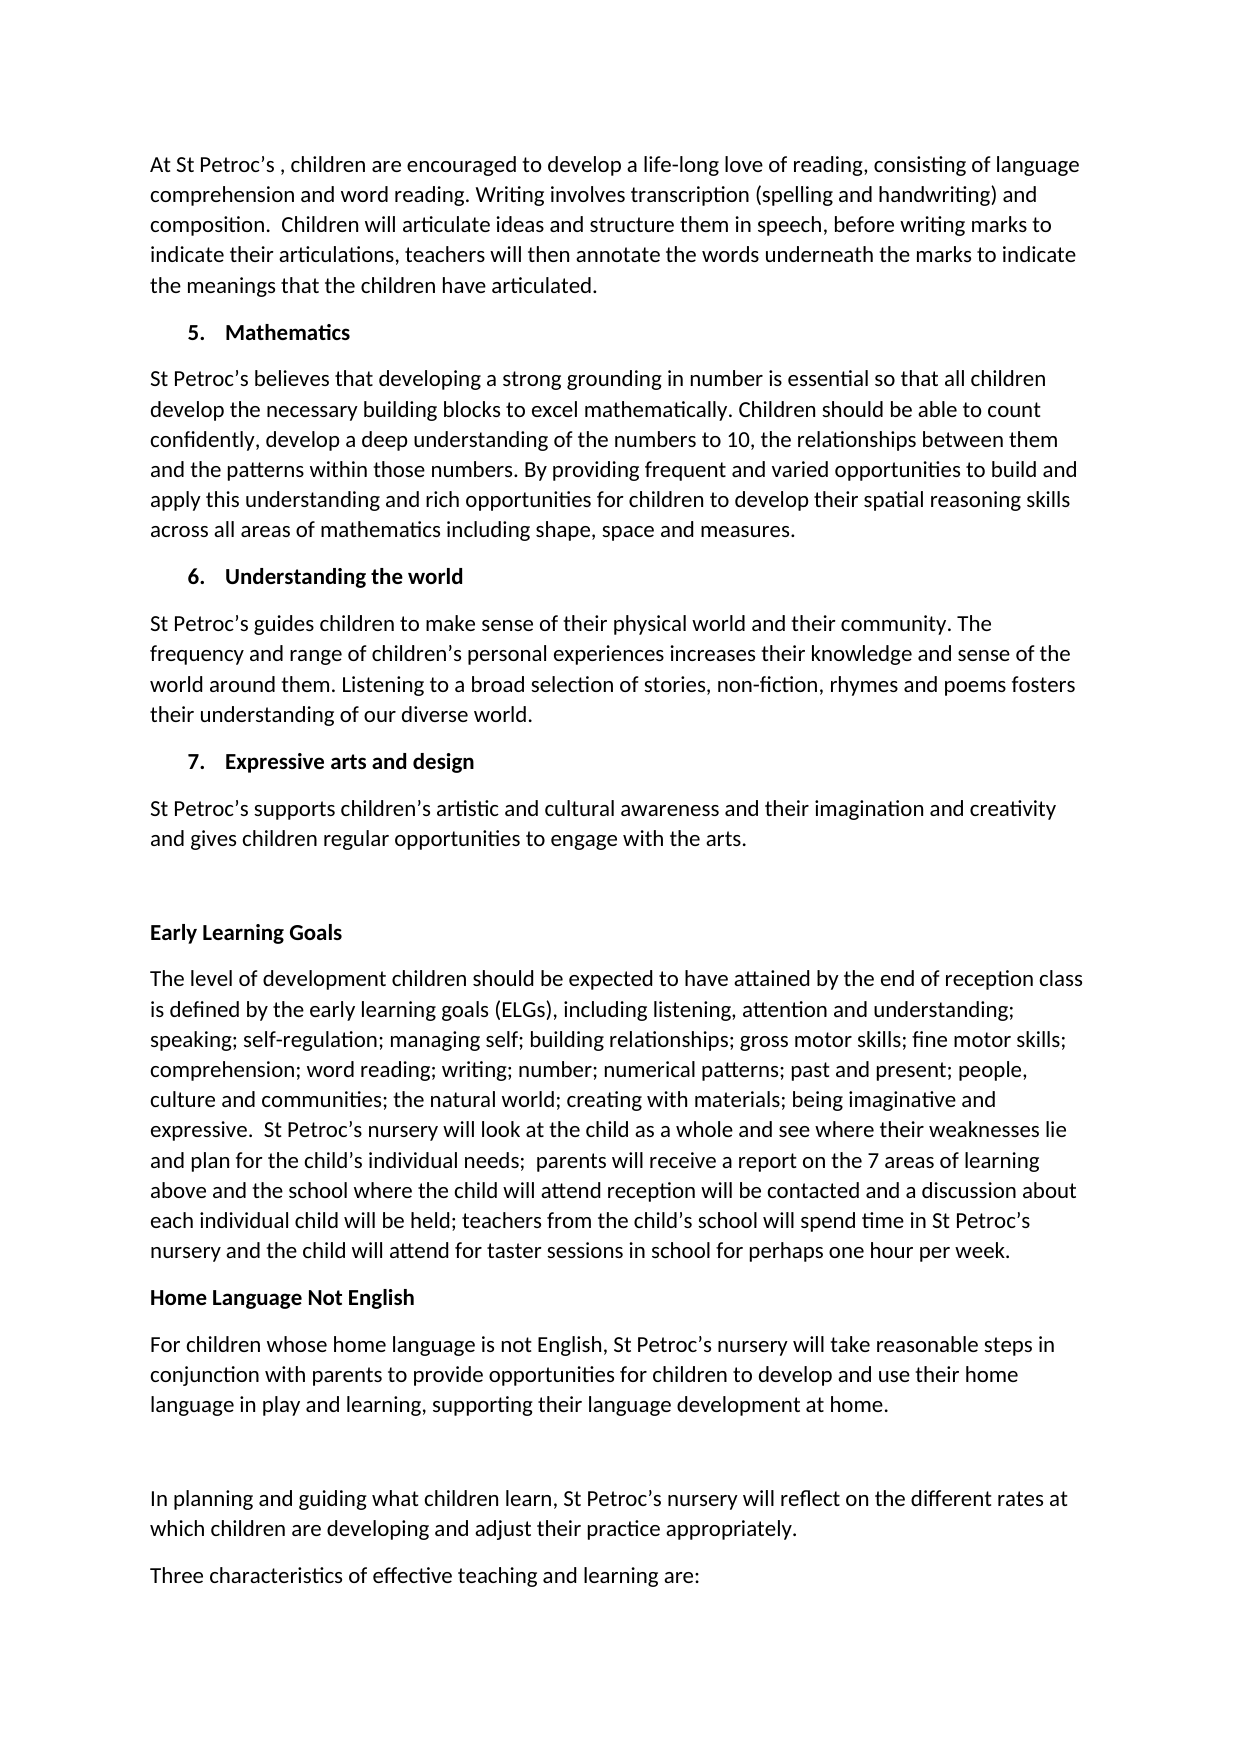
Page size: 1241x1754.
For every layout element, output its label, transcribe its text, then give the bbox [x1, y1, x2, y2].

text For children whose home language is not English, St Petroc’s nursery will take reasonable steps in conjunction with parents to provide opportunities for children to develop and use their home language in play and learning, supporting their language development at home. [150, 1330, 1090, 1419]
text Early Learning Goals [150, 918, 1090, 946]
list Mathematics [187, 318, 1090, 346]
text St Petroc’s believes that developing a strong grounding in number is essential so that all children develop the necessary building blocks to excel mathematically. Children should be able to count confidently, develop a deep understanding of the numbers to 10, the relationships between them and the patterns within those numbers. By providing frequent and varied opportunities to build and apply this understanding and rich opportunities for children to develop their spatial reasoning skills across all areas of mathematics including shape, space and measures. [150, 364, 1090, 544]
list Expressive arts and design [187, 747, 1090, 775]
text St Petroc’s guides children to make sense of their physical world and their community. The frequency and range of children’s personal experiences increases their knowledge and sense of the world around them. Listening to a broad selection of stories, non-fiction, rhymes and poems fosters their understanding of our diverse world. [150, 609, 1090, 728]
text Three characteristics of effective teaching and learning are: [150, 1561, 1090, 1589]
text The level of development children should be expected to have attained by the end of reception class is defined by the early learning goals (ELGs), including listening, attention and understanding; speaking; self-regulation; managing self; building relationships; gross motor skills; fine motor skills; comprehension; word reading; writing; number; numerical patterns; past and present; people, culture and communities; the natural world; creating with materials; being imaginative and expressive. St Petroc’s nursery will look at the child as a whole and see where their weaknesses lie and plan for the child’s individual needs; parents will receive a report on the 7 areas of learning above and the school where the child will attend reception will be contacted and a discussion about each individual child will be held; teachers from the child’s school will spend time in St Petroc’s nursery and the child will attend for taster sessions in school for perhaps one hour per week. [150, 964, 1090, 1264]
text In planning and guiding what children learn, St Petroc’s nursery will reflect on the different rates at which children are developing and adjust their practice appropriately. [150, 1484, 1090, 1543]
text St Petroc’s supports children’s artistic and cultural awareness and their imagination and creativity and gives children regular opportunities to engage with the arts. [150, 794, 1090, 852]
list Understanding the world [187, 562, 1090, 591]
text At St Petroc’s , children are encouraged to develop a life-long love of reading, consisting of language comprehension and word reading. Writing involves transcription (spelling and handwriting) and composition. Children will articulate ideas and structure them in speech, before writing marks to indicate their articulations, teachers will then annotate the words underneath the marks to indicate the meanings that the children have articulated. [150, 150, 1090, 299]
text Home Language Not English [150, 1283, 1090, 1311]
